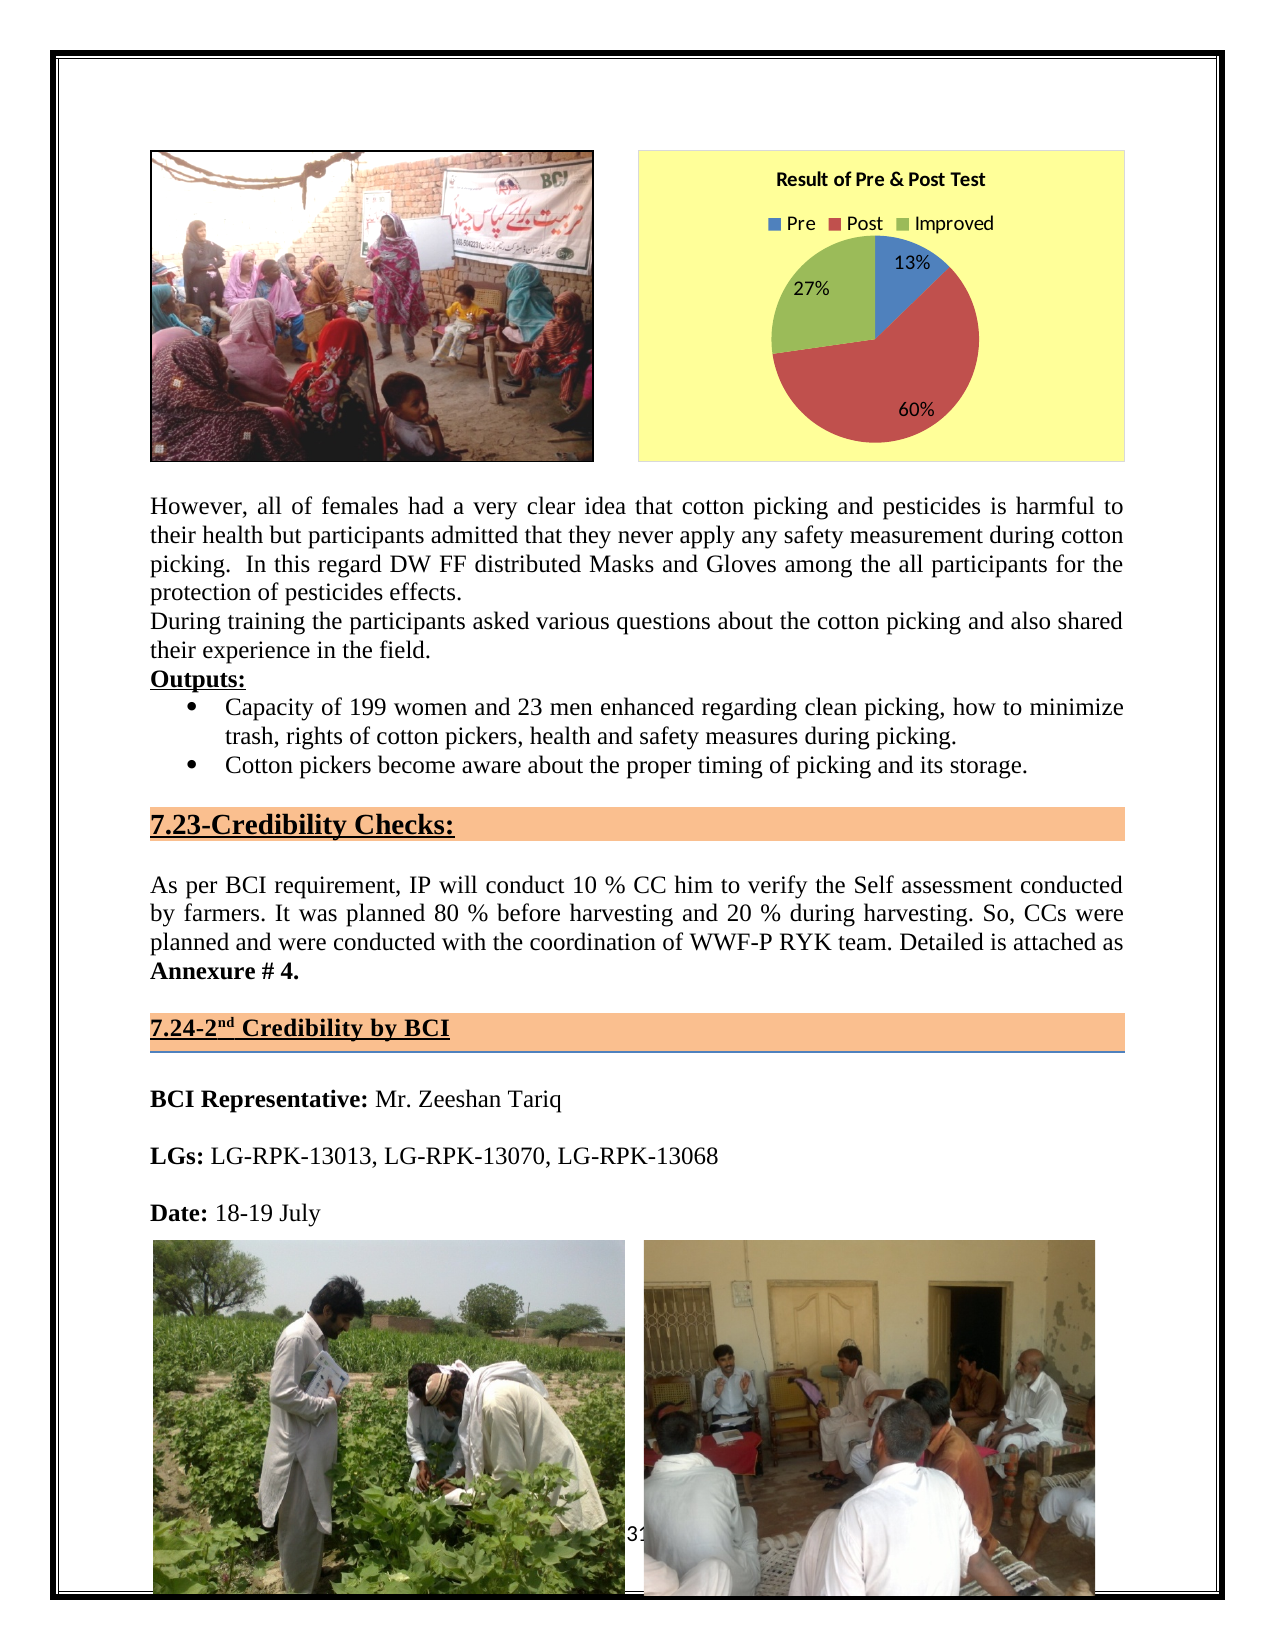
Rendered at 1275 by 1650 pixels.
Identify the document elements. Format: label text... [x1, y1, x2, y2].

list Cotton pickers become aware about the proper timing of picking and its storage. [187, 750, 1125, 779]
text As per BCI requirement, IP will conduct 10 % CC him to verify the Self assessment conducted by farmers. It was planned 80 % before harvesting and 20 % during harvesting. So, CCs were planned and were conducted with the coordination of WWF-P RYK team. Detailed is attached as Annexure # 4. [150, 870, 1125, 985]
picture [643, 1240, 1096, 1596]
picture [153, 1240, 625, 1594]
text During training the participants asked various questions about the cotton picking and also shared their experience in the field. [150, 606, 1125, 664]
text Date: 18-19 July [150, 1198, 1125, 1227]
text However, all of females had a very clear idea that cotton picking and pesticides is harmful to their health but participants admitted that they never apply any safety measurement during cotton picking. In this regard DW FF distributed Masks and Gloves among the all participants for the protection of pesticides effects. [150, 491, 1125, 606]
text 7.23-Credibility Checks: [150, 807, 1125, 841]
text LGs: LG-RPK-13013, LG-RPK-13070, LG-RPK-13068 [150, 1141, 1125, 1169]
title 7.24-2nd Credibility by BCI [150, 1013, 1125, 1051]
text Outputs: [150, 664, 1125, 692]
list Capacity of 199 women and 23 men enhanced regarding clean picking, how to minimize trash, rights of cotton pickers, health and safety measures during picking. [187, 692, 1125, 750]
text BCI Representative: Mr. Zeeshan Tariq [150, 1084, 1125, 1113]
